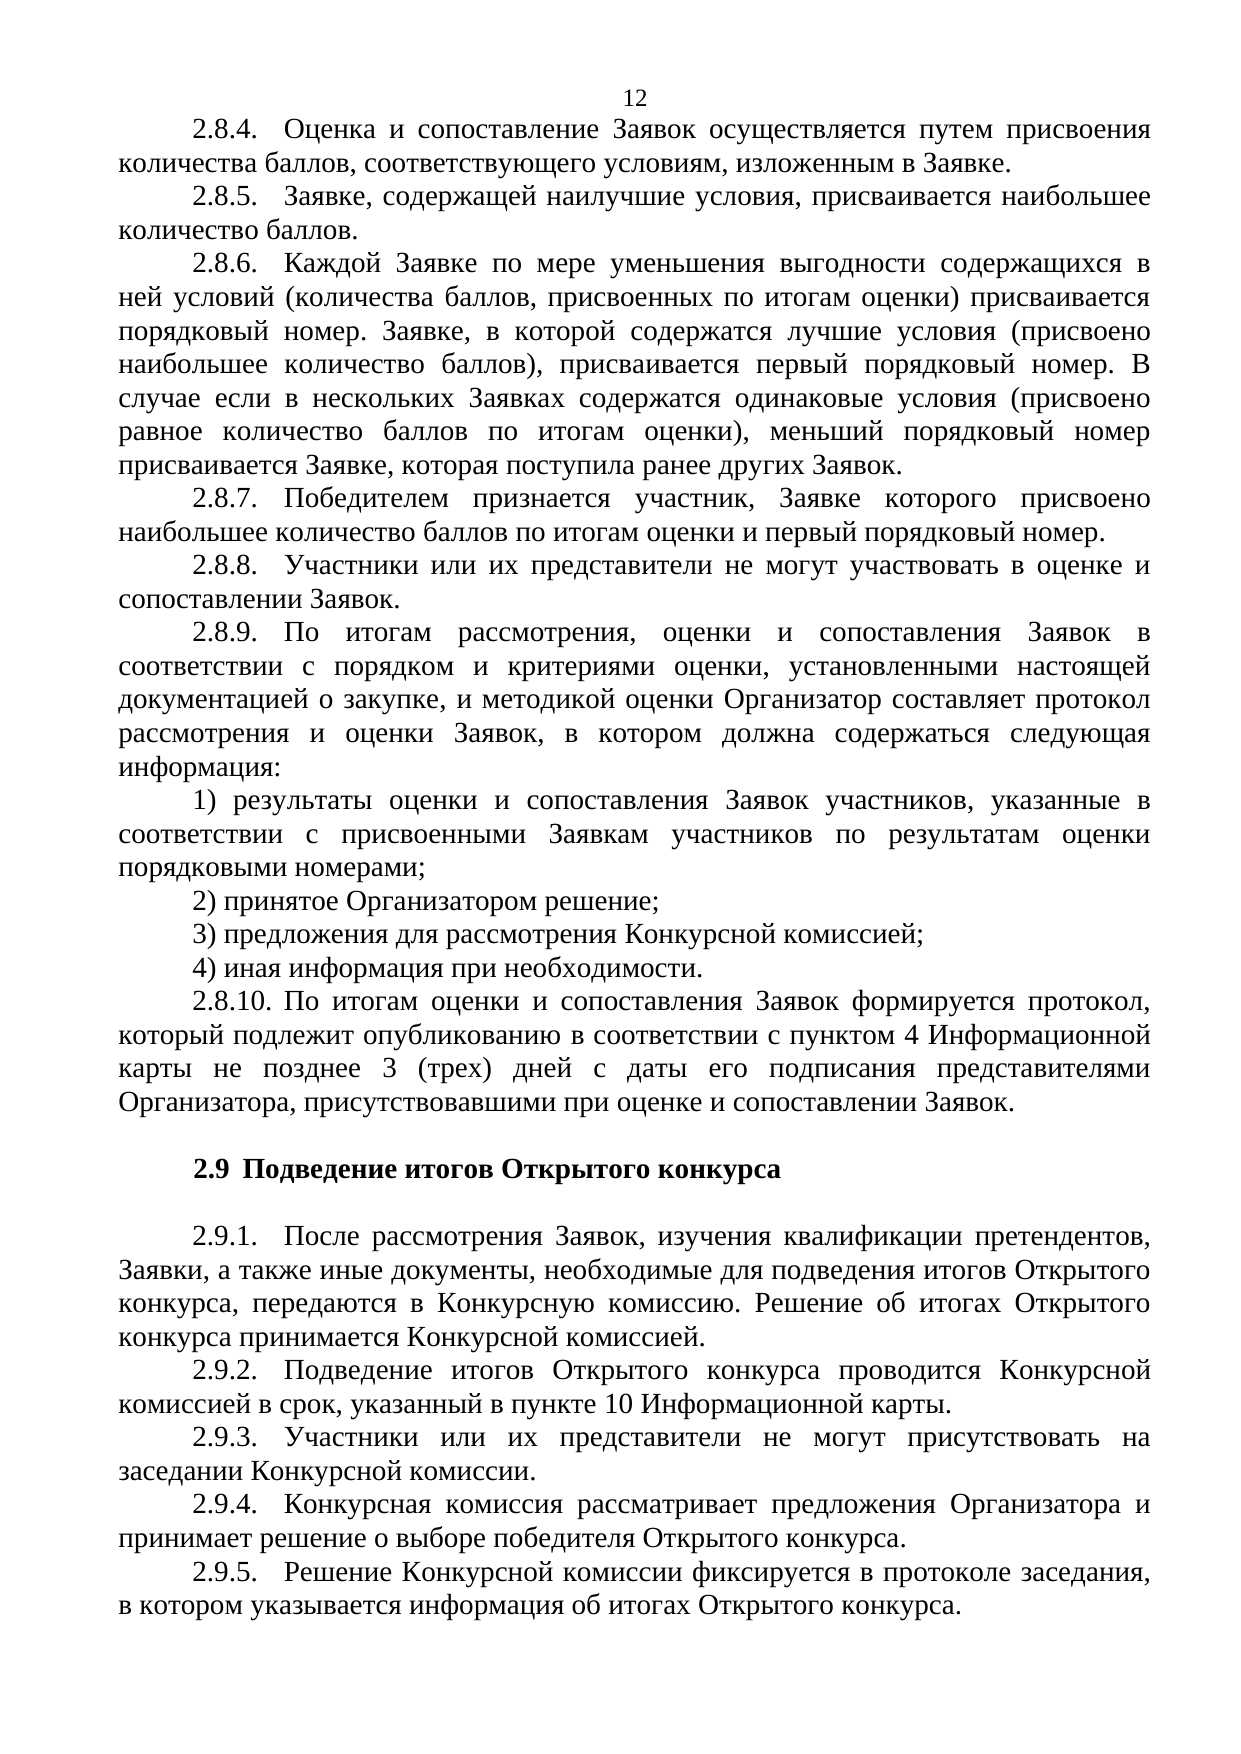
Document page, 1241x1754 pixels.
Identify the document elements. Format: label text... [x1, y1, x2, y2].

text 4) иная информация при необходимости. [192, 950, 1152, 983]
list Конкурсная комиссия рассматривает предложения Организатора и принимает решение о выборе победителя Открытого конкурса. [118, 1487, 1152, 1554]
text 3) предложения для рассмотрения Конкурсной комиссией; [192, 916, 1152, 950]
list Каждой Заявке по мере уменьшения выгодности содержащихся в ней условий (количества баллов, присвоенных по итогам оценки) присваивается порядковый номер. Заявке, в которой содержатся лучшие условия (присвоено наибольшее количество баллов), присваивается первый порядковый номер. В случае если в нескольких Заявках содержатся одинаковые условия (присвоено равное количество баллов по итогам оценки), меньший порядковый номер присваивается Заявке, которая поступила ранее других Заявок. [118, 246, 1152, 480]
list Оценка и сопоставление Заявок осуществляется путем присвоения количества баллов, соответствующего условиям, изложенным в Заявке. [118, 111, 1152, 178]
text 1) результаты оценки и сопоставления Заявок участников, указанные в соответствии с присвоенными Заявкам участников по результатам оценки порядковыми номерами; [118, 782, 1152, 883]
text 2) принятое Организатором решение; [118, 883, 1152, 916]
list Участники или их представители не могут присутствовать на заседании Конкурсной комиссии. [118, 1419, 1152, 1487]
list Решение Конкурсной комиссии фиксируется в протоколе заседания, в котором указывается информация об итогах Открытого конкурса. [118, 1554, 1152, 1621]
list По итогам оценки и сопоставления Заявок формируется протокол, который подлежит опубликованию в соответствии с пунктом 4 Информационной карты не позднее 3 (трех) дней с даты его подписания представителями Организатора, присутствовавшими при оценке и сопоставлении Заявок. [118, 983, 1152, 1118]
list После рассмотрения Заявок, изучения квалификации претендентов, Заявки, а также иные документы, необходимые для подведения итогов Открытого конкурса, передаются в Конкурсную комиссию. Решение об итогах Открытого конкурса принимается Конкурсной комиссией. [118, 1218, 1152, 1352]
list Подведение итогов Открытого конкурса проводится Конкурсной комиссией в срок, указанный в пункте 10 Информационной карты. [118, 1352, 1152, 1419]
list Участники или их представители не могут участвовать в оценке и сопоставлении Заявок. [118, 547, 1152, 614]
list Заявке, содержащей наилучшие условия, присваивается наибольшее количество баллов. [118, 178, 1152, 246]
list Победителем признается участник, Заявке которого присвоено наибольшее количество баллов по итогам оценки и первый порядковый номер. [118, 480, 1152, 547]
list По итогам рассмотрения, оценки и сопоставления Заявок в соответствии с порядком и критериями оценки, установленными настоящей документацией о закупке, и методикой оценки Организатор составляет протокол рассмотрения и оценки Заявок, в котором должна содержаться следующая информация: [118, 614, 1152, 782]
subtitle Подведение итогов Открытого конкурса [118, 1151, 1152, 1185]
